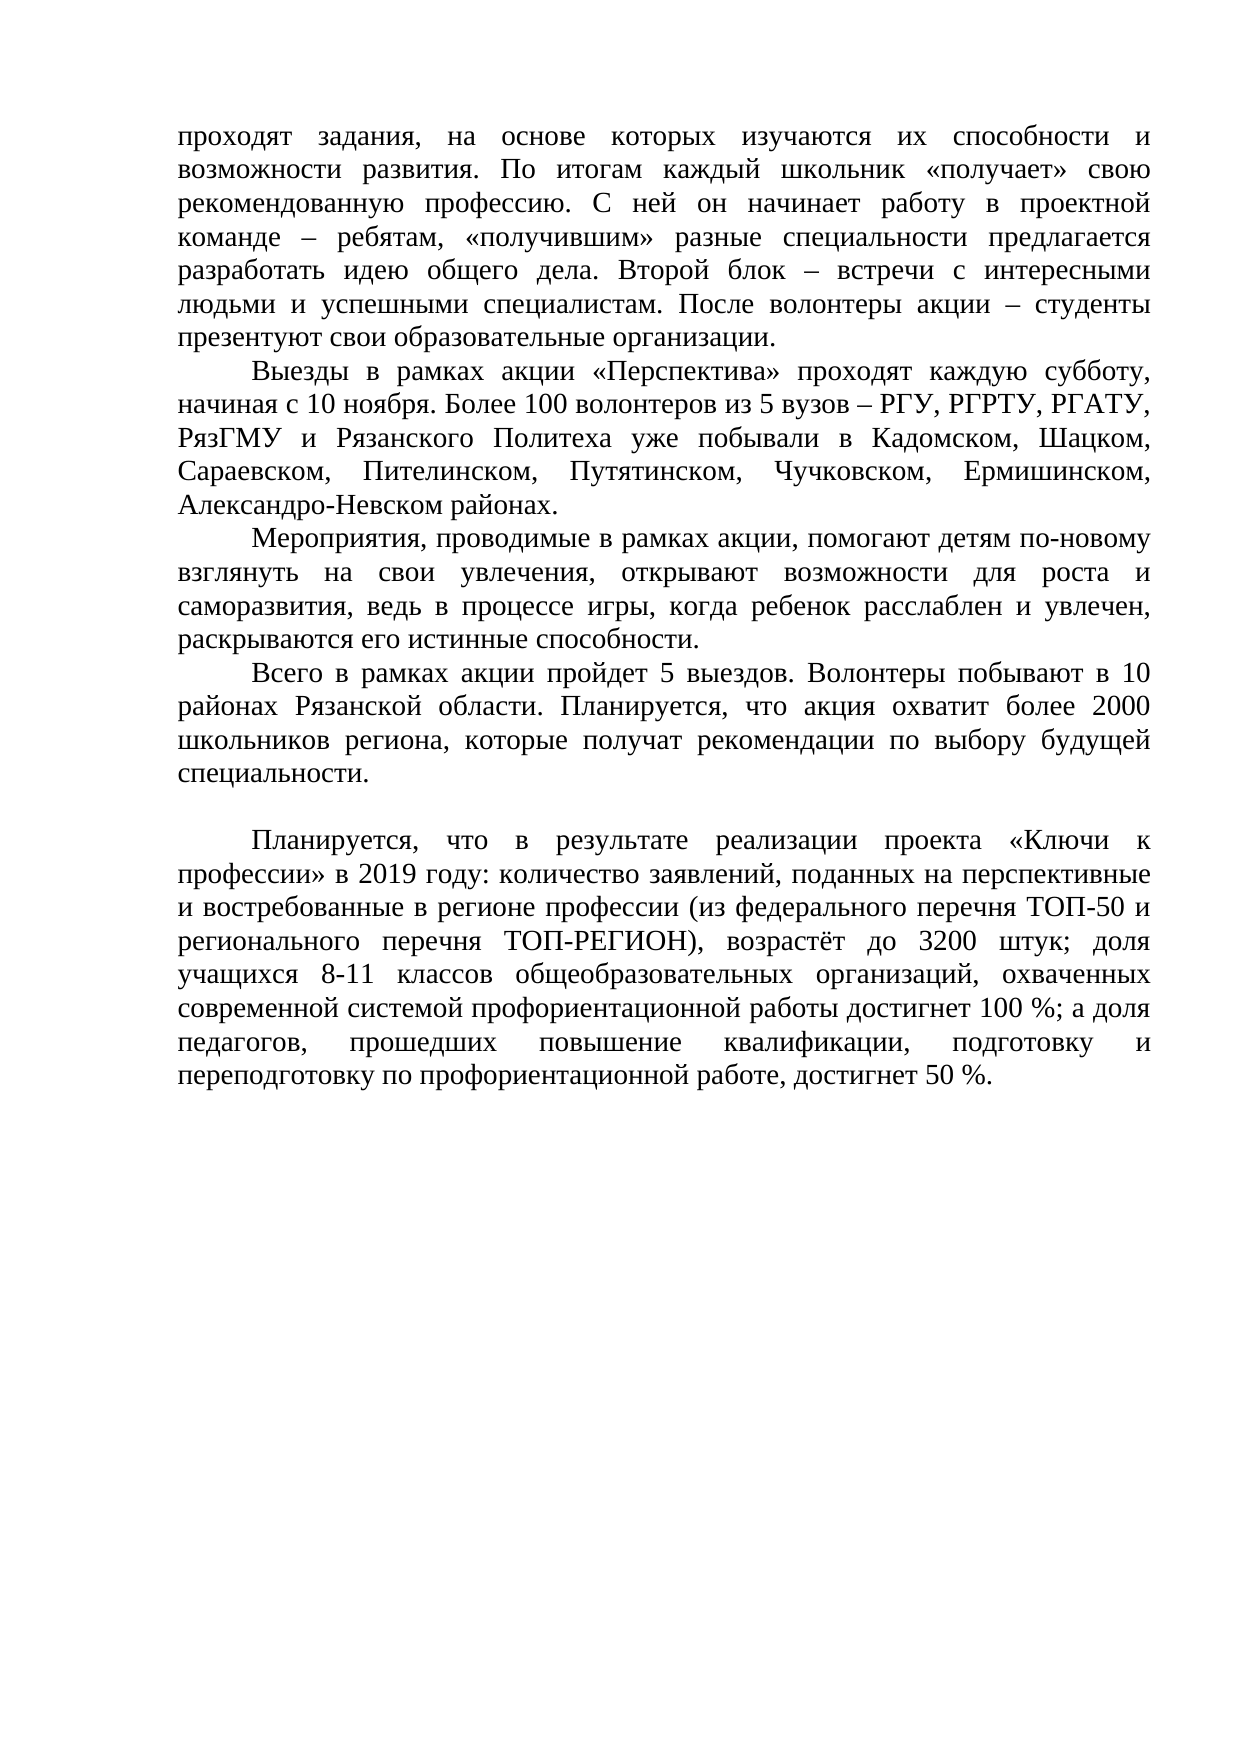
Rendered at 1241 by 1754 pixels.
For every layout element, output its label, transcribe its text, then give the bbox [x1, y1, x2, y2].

text Мероприятия, проводимые в рамках акции, помогают детям по-новому взглянуть на свои увлечения, открывают возможности для роста и саморазвития, ведь в процессе игры, когда ребенок расслаблен и увлечен, раскрываются его истинные способности. [177, 521, 1152, 655]
text Выезды в рамках акции «Перспектива» проходят каждую субботу, начиная с 10 ноября. Более 100 волонтеров из 5 вузов – РГУ, РГРТУ, РГАТУ, РязГМУ и Рязанского Политеха уже побывали в Кадомском, Шацком, Сараевском, Пителинском, Путятинском, Чучковском, Ермишинском, Александро-Невском районах. [177, 353, 1152, 521]
text Всего в рамках акции пройдет 5 выездов. Волонтеры побывают в 10 районах Рязанской области. Планируется, что акция охватит более 2000 школьников региона, которые получат рекомендации по выбору будущей специальности. [177, 655, 1152, 789]
text Планируется, что в результате реализации проекта «Ключи к профессии» в 2019 году: количество заявлений, поданных на перспективные и востребованные в регионе профессии (из федерального перечня ТОП-50 и регионального перечня ТОП-РЕГИОН), возрастёт до 3200 штук; доля учащихся 8-11 классов общеобразовательных организаций, охваченных современной системой профориентационной работы достигнет 100 %; а доля педагогов, прошедших повышение квалификации, подготовку и переподготовку по профориентационной работе, достигнет 50 %. [177, 822, 1152, 1091]
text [177, 118, 1152, 353]
